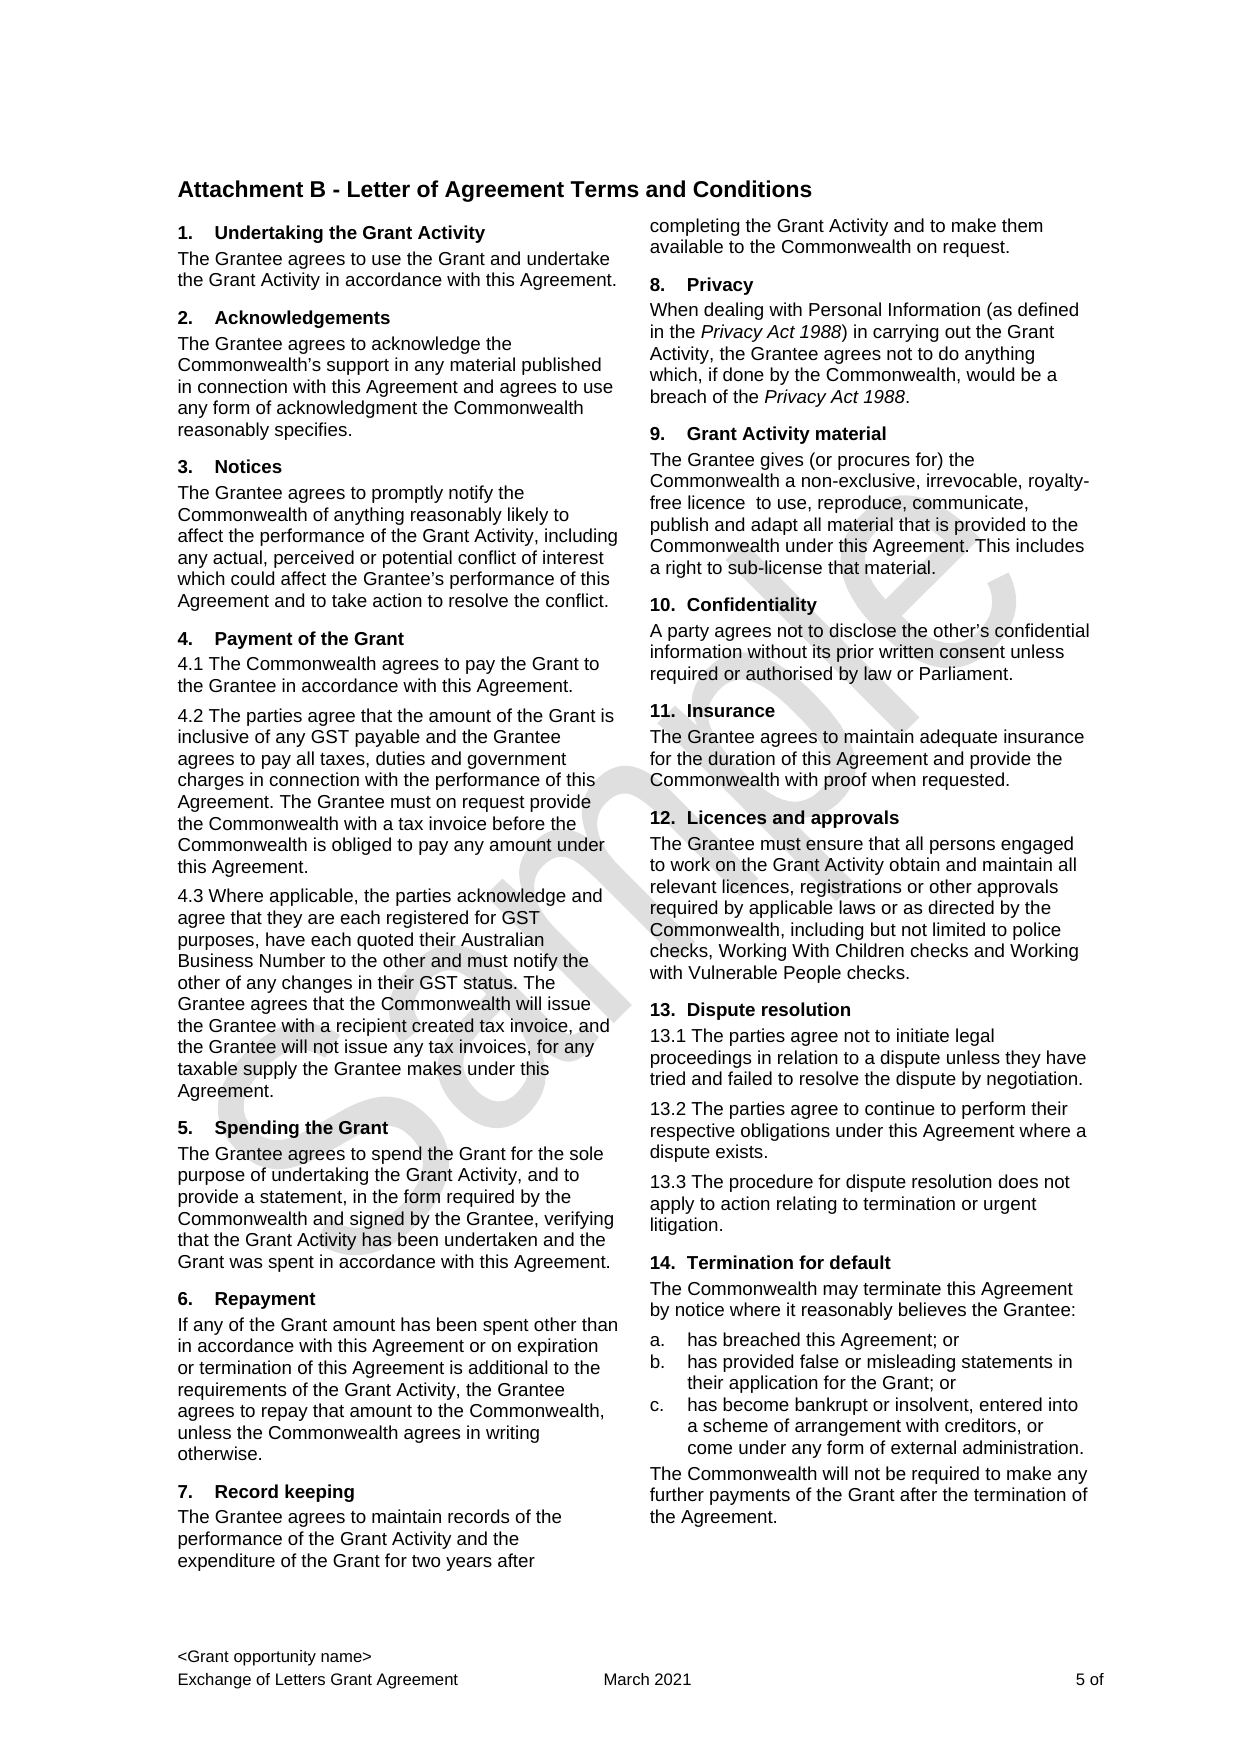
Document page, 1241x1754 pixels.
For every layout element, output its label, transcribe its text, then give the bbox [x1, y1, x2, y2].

subtitle Payment of the Grant [177, 620, 620, 649]
subtitle Licences and approvals [649, 799, 1092, 828]
text 13.1 The parties agree not to initiate legal proceedings in relation to a dispute unless they have tried and failed to resolve the dispute by negotiation. [649, 1025, 1092, 1090]
text 4.2 The parties agree that the amount of the Grant is inclusive of any GST payable and the Grantee agrees to pay all taxes, duties and government charges in connection with the performance of this Agreement. The Grantee must on request provide the Commonwealth with a tax invoice before the Commonwealth is obliged to pay any amount under this Agreement. [177, 704, 620, 877]
text The Grantee gives (or procures for) the Commonwealth a non-exclusive, irrevocable, royalty-free licence to use, reproduce, communicate, publish and adapt all material that is provided to the Commonwealth under this Agreement. This includes a right to sub-license that material. [649, 449, 1092, 578]
subtitle Grant Activity material [649, 415, 1092, 444]
subtitle Privacy [649, 266, 1092, 295]
text 13.2 The parties agree to continue to perform their respective obligations under this Agreement where a dispute exists. [649, 1098, 1092, 1163]
subtitle Dispute resolution [649, 992, 1092, 1021]
text The Grantee agrees to promptly notify the Commonwealth of anything reasonably likely to affect the performance of the Grant Activity, including any actual, perceived or potential conflict of interest which could affect the Grantee’s performance of this Agreement and to take action to resolve the conflict. [177, 482, 620, 611]
list has breached this Agreement; or [649, 1329, 1092, 1350]
text The Grantee agrees to maintain adequate insurance for the duration of this Agreement and provide the Commonwealth with proof when requested. [649, 726, 1092, 791]
subtitle Insurance [649, 693, 1092, 722]
text The Grantee agrees to acknowledge the Commonwealth’s support in any material published in connection with this Agreement and agrees to use any form of acknowledgment the Commonwealth reasonably specifies. [177, 332, 620, 440]
subtitle Record keeping [177, 1473, 620, 1502]
text The Grantee agrees to maintain records of the performance of the Grant Activity and the expenditure of the Grant for two years after completing the Grant Activity and to make them available to the Commonwealth on request. [177, 1506, 620, 1571]
text The Commonwealth will not be required to make any further payments of the Grant after the termination of the Agreement. [649, 1462, 1092, 1527]
text The Grantee must ensure that all persons engaged to work on the Grant Activity obtain and maintain all relevant licences, registrations or other approvals required by applicable laws or as directed by the Commonwealth, including but not limited to police checks, Working With Children checks and Working with Vulnerable People checks. [649, 832, 1092, 983]
list has become bankrupt or insolvent, entered into a scheme of arrangement with creditors, or come under any form of external administration. [649, 1393, 1092, 1458]
text The Grantee agrees to maintain records of the performance of the Grant Activity and the expenditure of the Grant for two years after completing the Grant Activity and to make them available to the Commonwealth on request. [649, 214, 1092, 257]
subtitle Spending the Grant [177, 1109, 620, 1138]
subtitle Notices [177, 449, 620, 478]
text 4.3 Where applicable, the parties acknowledge and agree that they are each registered for GST purposes, have each quoted their Australian Business Number to the other and must notify the other of any changes in their GST status. The Grantee agrees that the Commonwealth will issue the Grantee with a recipient created tax invoice, and the Grantee will not issue any tax invoices, for any taxable supply the Grantee makes under this Agreement. [177, 885, 620, 1101]
text The Grantee agrees to use the Grant and undertake the Grant Activity in accordance with this Agreement. [177, 248, 620, 291]
subtitle Attachment B - Letter of Agreement Terms and Conditions [177, 173, 1092, 202]
text When dealing with Personal Information (as defined in the Privacy Act 1988) in carrying out the Grant Activity, the Grantee agrees not to do anything which, if done by the Commonwealth, would be a breach of the Privacy Act 1988. [649, 299, 1092, 407]
text If any of the Grant amount has been spent other than in accordance with this Agreement or on expiration or termination of this Agreement is additional to the requirements of the Grant Activity, the Grantee agrees to repay that amount to the Commonwealth, unless the Commonwealth agrees in writing otherwise. [177, 1314, 620, 1464]
text A party agrees not to disclose the other’s confidential information without its prior written consent unless required or authorised by law or Parliament. [649, 620, 1092, 684]
list has provided false or misleading statements in their application for the Grant; or [649, 1350, 1092, 1393]
text 4.1 The Commonwealth agrees to pay the Grant to the Grantee in accordance with this Agreement. [177, 653, 620, 696]
subtitle Confidentiality [649, 586, 1092, 616]
text 13.3 The procedure for dispute resolution does not apply to action relating to termination or urgent litigation. [649, 1171, 1092, 1236]
subtitle Undertaking the Grant Activity [177, 214, 620, 243]
subtitle Repayment [177, 1280, 620, 1309]
subtitle Termination for default [649, 1244, 1092, 1273]
text The Commonwealth may terminate this Agreement by notice where it reasonably believes the Grantee: [649, 1277, 1092, 1321]
text The Grantee agrees to spend the Grant for the sole purpose of undertaking the Grant Activity, and to provide a statement, in the form required by the Commonwealth and signed by the Grantee, verifying that the Grant Activity has been undertaken and the Grant was spent in accordance with this Agreement. [177, 1143, 620, 1272]
subtitle Acknowledgements [177, 299, 620, 328]
